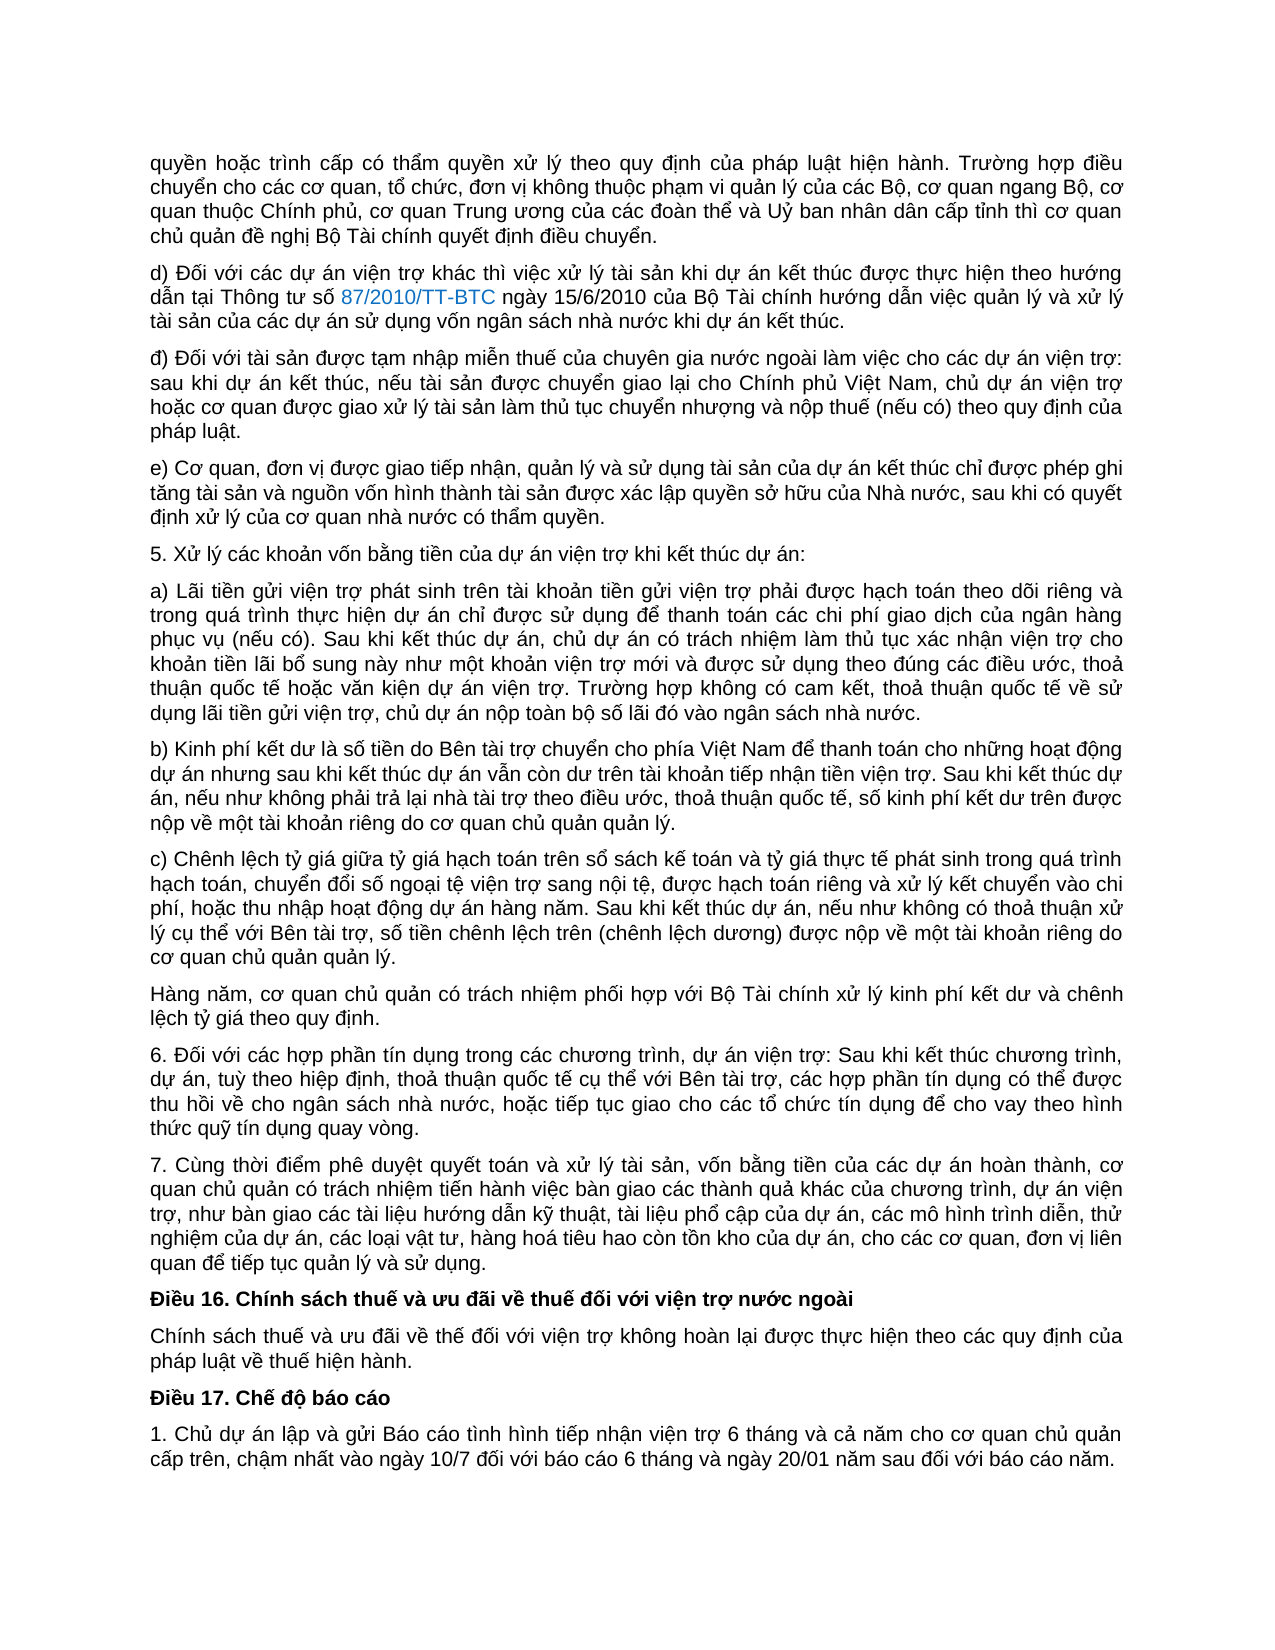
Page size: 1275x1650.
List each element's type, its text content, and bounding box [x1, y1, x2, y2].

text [150, 150, 1125, 247]
text Điều 17. Chế độ báo cáo [150, 1385, 1125, 1409]
text a) Lãi tiền gửi viện trợ phát sinh trên tài khoản tiền gửi viện trợ phải được hạch toán theo dõi riêng và trong quá trình thực hiện dự án chỉ được sử dụng để thanh toán các chi phí giao dịch của ngân hàng phục vụ (nếu có). Sau khi kết thúc dự án, chủ dự án có trách nhiệm làm thủ tục xác nhận viện trợ cho khoản tiền lãi bổ sung này như một khoản viện trợ mới và được sử dụng theo đúng các điều ước, thoả thuận quốc tế hoặc văn kiện dự án viện trợ. Trường hợp không có cam kết, thoả thuận quốc tế về sử dụng lãi tiền gửi viện trợ, chủ dự án nộp toàn bộ số lãi đó vào ngân sách nhà nước. [150, 578, 1125, 724]
text 6. Đối với các hợp phần tín dụng trong các chương trình, dự án viện trợ: Sau khi kết thúc chương trình, dự án, tuỳ theo hiệp định, thoả thuận quốc tế cụ thể với Bên tài trợ, các hợp phần tín dụng có thể được thu hồi về cho ngân sách nhà nước, hoặc tiếp tục giao cho các tổ chức tín dụng để cho vay theo hình thức quỹ tín dụng quay vòng. [150, 1042, 1125, 1140]
text 7. Cùng thời điểm phê duyệt quyết toán và xử lý tài sản, vốn bằng tiền của các dự án hoàn thành, cơ quan chủ quản có trách nhiệm tiến hành việc bàn giao các thành quả khác của chương trình, dự án viện trợ, như bàn giao các tài liệu hướng dẫn kỹ thuật, tài liệu phổ cập của dự án, các mô hình trình diễn, thử nghiệm của dự án, các loại vật tư, hàng hoá tiêu hao còn tồn kho của dự án, cho các cơ quan, đơn vị liên quan để tiếp tục quản lý và sử dụng. [150, 1152, 1125, 1274]
text Chính sách thuế và ưu đãi về thế đối với viện trợ không hoàn lại được thực hiện theo các quy định của pháp luật về thuế hiện hành. [150, 1324, 1125, 1372]
text Hàng năm, cơ quan chủ quản có trách nhiệm phối hợp với Bộ Tài chính xử lý kinh phí kết dư và chênh lệch tỷ giá theo quy định. [150, 981, 1125, 1030]
text c) Chênh lệch tỷ giá giữa tỷ giá hạch toán trên sổ sách kế toán và tỷ giá thực tế phát sinh trong quá trình hạch toán, chuyển đổi số ngoại tệ viện trợ sang nội tệ, được hạch toán riêng và xử lý kết chuyển vào chi phí, hoặc thu nhập hoạt động dự án hàng năm. Sau khi kết thúc dự án, nếu như không có thoả thuận xử lý cụ thể với Bên tài trợ, số tiền chênh lệch trên (chênh lệch dương) được nộp về một tài khoản riêng do cơ quan chủ quản quản lý. [150, 847, 1125, 969]
text 5. Xử lý các khoản vốn bằng tiền của dự án viện trợ khi kết thúc dự án: [150, 541, 1125, 566]
text đ) Đối với tài sản được tạm nhập miễn thuế của chuyên gia nước ngoài làm việc cho các dự án viện trợ: sau khi dự án kết thúc, nếu tài sản được chuyển giao lại cho Chính phủ Việt Nam, chủ dự án viện trợ hoặc cơ quan được giao xử lý tài sản làm thủ tục chuyển nhượng và nộp thuế (nếu có) theo quy định của pháp luật. [150, 346, 1125, 443]
text d) Đối với các dự án viện trợ khác thì việc xử lý tài sản khi dự án kết thúc được thực hiện theo hướng dẫn tại Thông tư số 87/2010/TT-BTC ngày 15/6/2010 của Bộ Tài chính hướng dẫn việc quản lý và xử lý tài sản của các dự án sử dụng vốn ngân sách nhà nước khi dự án kết thúc. [150, 260, 1125, 333]
text b) Kinh phí kết dư là số tiền do Bên tài trợ chuyển cho phía Việt Nam để thanh toán cho những hoạt động dự án nhưng sau khi kết thúc dự án vẫn còn dư trên tài khoản tiếp nhận tiền viện trợ. Sau khi kết thúc dự án, nếu như không phải trả lại nhà tài trợ theo điều ước, thoả thuận quốc tế, số kinh phí kết dư trên được nộp về một tài khoản riêng do cơ quan chủ quản quản lý. [150, 737, 1125, 834]
text e) Cơ quan, đơn vị được giao tiếp nhận, quản lý và sử dụng tài sản của dự án kết thúc chỉ được phép ghi tăng tài sản và nguồn vốn hình thành tài sản được xác lập quyền sở hữu của Nhà nước, sau khi có quyết định xử lý của cơ quan nhà nước có thẩm quyền. [150, 456, 1125, 529]
text Điều 16. Chính sách thuế và ưu đãi về thuế đối với viện trợ nước ngoài [150, 1287, 1125, 1311]
text 1. Chủ dự án lập và gửi Báo cáo tình hình tiếp nhận viện trợ 6 tháng và cả năm cho cơ quan chủ quản cấp trên, chậm nhất vào ngày 10/7 đối với báo cáo 6 tháng và ngày 20/01 năm sau đối với báo cáo năm. [150, 1422, 1125, 1471]
